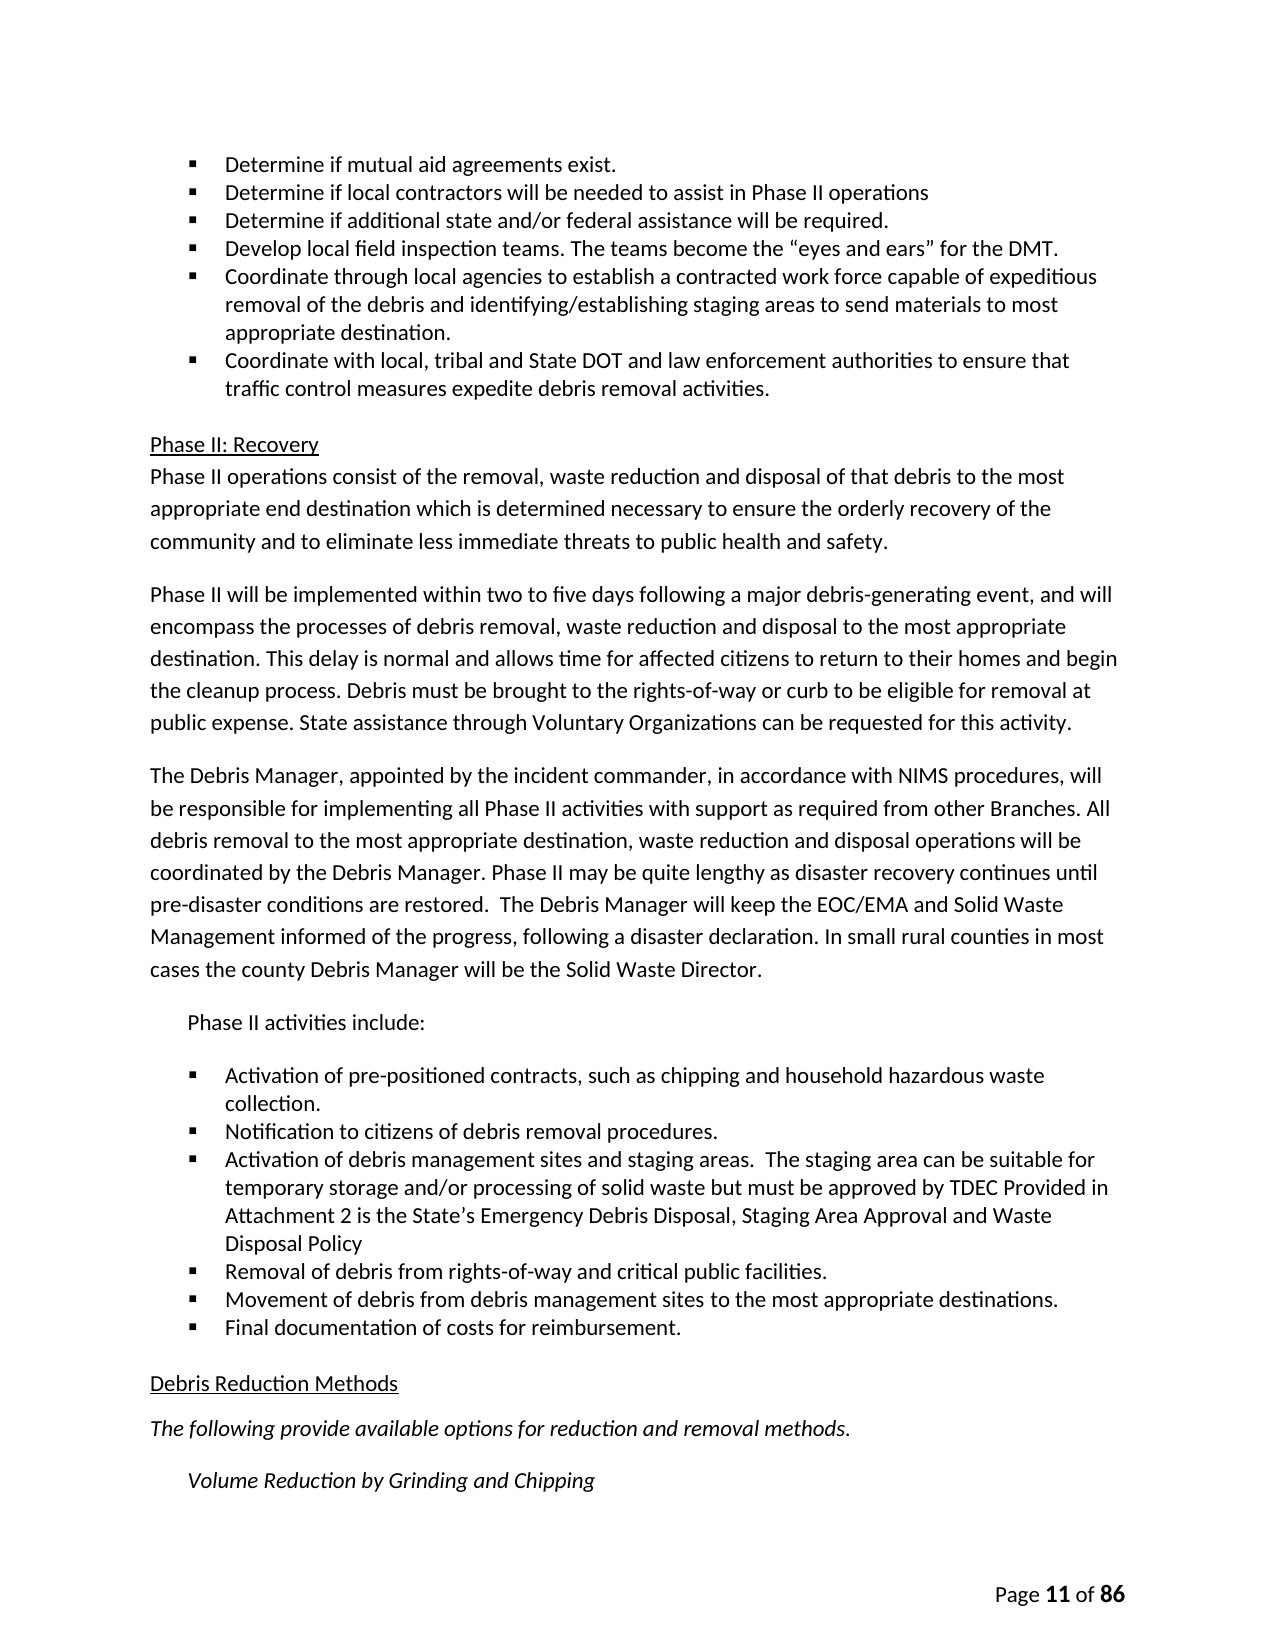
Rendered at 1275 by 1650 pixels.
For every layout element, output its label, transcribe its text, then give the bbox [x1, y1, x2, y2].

text Phase II will be implemented within two to five days following a major debris-generating event, and will encompass the processes of debris removal, waste reduction and disposal to the most appropriate destination. This delay is normal and allows time for affected citizens to return to their homes and begin the cleanup process. Debris must be brought to the rights-of-way or curb to be eligible for removal at public expense. State assistance through Voluntary Organizations can be requested for this activity. [150, 580, 1125, 737]
text The Debris Manager, appointed by the incident commander, in accordance with NIMS procedures, will be responsible for implementing all Phase II activities with support as required from other Branches. All debris removal to the most appropriate destination, waste reduction and disposal operations will be coordinated by the Debris Manager. Phase II may be quite lengthy as disaster recovery continues until pre-disaster conditions are restored. The Debris Manager will keep the EOC/EMA and Solid Waste Management informed of the progress, following a disaster declaration. In small rural counties in most cases the county Debris Manager will be the Solid Waste Director. [150, 762, 1125, 983]
list Determine if local contractors will be needed to assist in Phase II operations [187, 178, 1125, 206]
list Coordinate through local agencies to establish a contracted work force capable of expeditious removal of the debris and identifying/establishing staging areas to send materials to most appropriate destination. [187, 262, 1125, 346]
text Phase II activities include: [150, 1008, 1125, 1036]
text Phase II: Recovery [150, 430, 1125, 458]
list Notification to citizens of debris removal procedures. [187, 1117, 1125, 1145]
list Coordinate with local, tribal and State DOT and law enforcement authorities to ensure that traffic control measures expedite debris removal activities. [187, 346, 1125, 402]
list Movement of debris from debris management sites to the most appropriate destinations. [187, 1285, 1125, 1313]
text Phase II operations consist of the removal, waste reduction and disposal of that debris to the most appropriate end destination which is determined necessary to ensure the orderly recovery of the community and to eliminate less immediate threats to public health and safety. [150, 462, 1125, 555]
list Removal of debris from rights-of-way and critical public facilities. [187, 1257, 1125, 1285]
list Determine if additional state and/or federal assistance will be required. [187, 206, 1125, 234]
text Volume Reduction by Grinding and Chipping [187, 1467, 1125, 1495]
text Debris Reduction Methods [150, 1369, 1125, 1397]
text The following provide available options for reduction and removal methods. [150, 1414, 1125, 1442]
list Activation of debris management sites and staging areas. The staging area can be suitable for temporary storage and/or processing of solid waste but must be approved by TDEC Provided in Attachment 2 is the State’s Emergency Debris Disposal, Staging Area Approval and Waste Disposal Policy [187, 1145, 1125, 1257]
list Develop local field inspection teams. The teams become the “eyes and ears” for the DMT. [187, 234, 1125, 262]
list Determine if mutual aid agreements exist. [187, 150, 1125, 178]
list Activation of pre-positioned contracts, such as chipping and household hazardous waste collection. [187, 1061, 1125, 1117]
list Final documentation of costs for reimbursement. [187, 1313, 1125, 1341]
